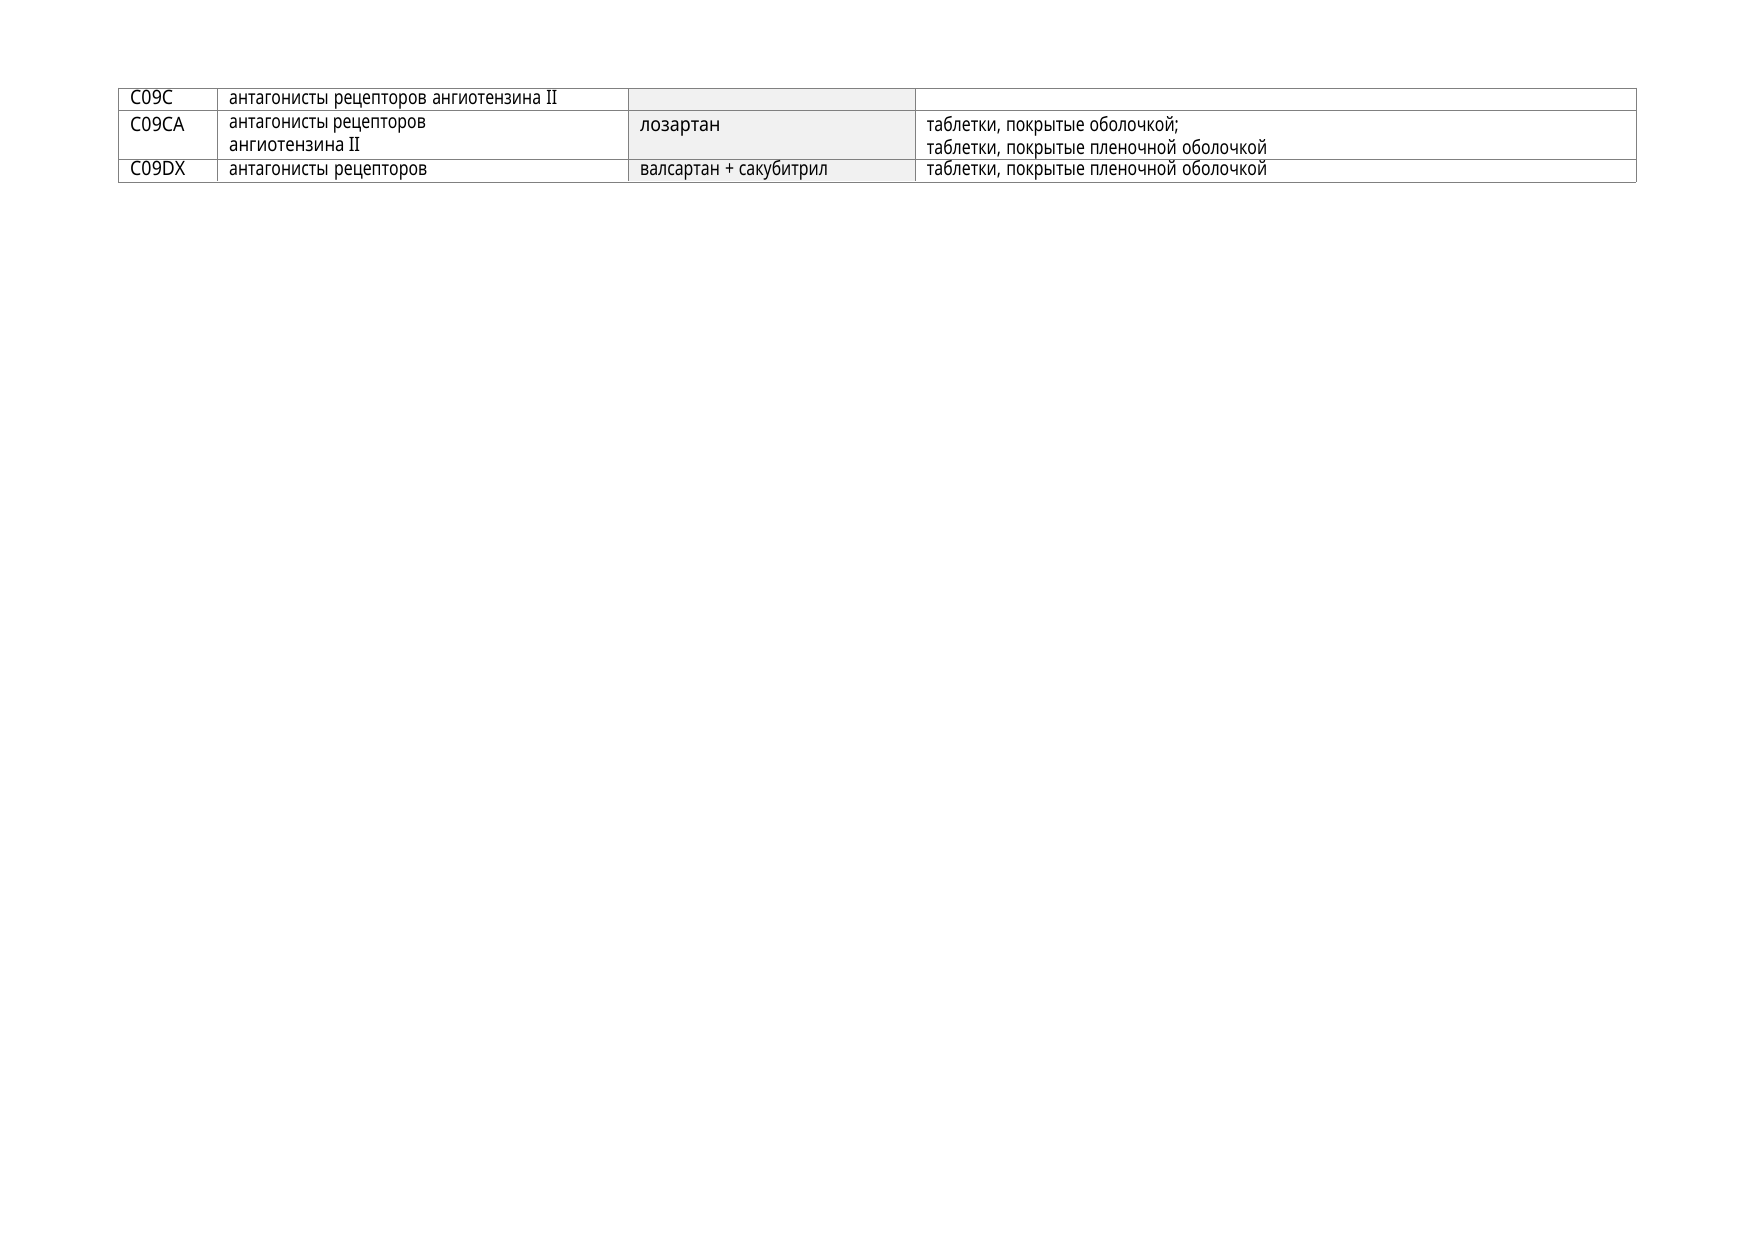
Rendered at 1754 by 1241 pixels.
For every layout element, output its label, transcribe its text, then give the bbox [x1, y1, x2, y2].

table_cell C09C [119, 89, 217, 110]
table_cell [629, 89, 915, 110]
table_cell антагонисты рецепторов ангиотензина II [218, 111, 628, 159]
table_cell лозартан [629, 111, 915, 159]
table_cell [916, 89, 1636, 110]
table_cell антагонисты рецепторов ангиотензина II [218, 89, 628, 110]
table_cell валсартан + сакубитрил [629, 160, 915, 181]
table_cell таблетки, покрытые пленочной оболочкой [916, 160, 1636, 181]
table_cell C09CA [119, 111, 217, 159]
table_cell антагонисты рецепторов [218, 160, 628, 181]
table_cell таблетки, покрытые оболочкой; таблетки, покрытые пленочной оболочкой [916, 111, 1636, 159]
table_cell C09DX [119, 160, 217, 181]
